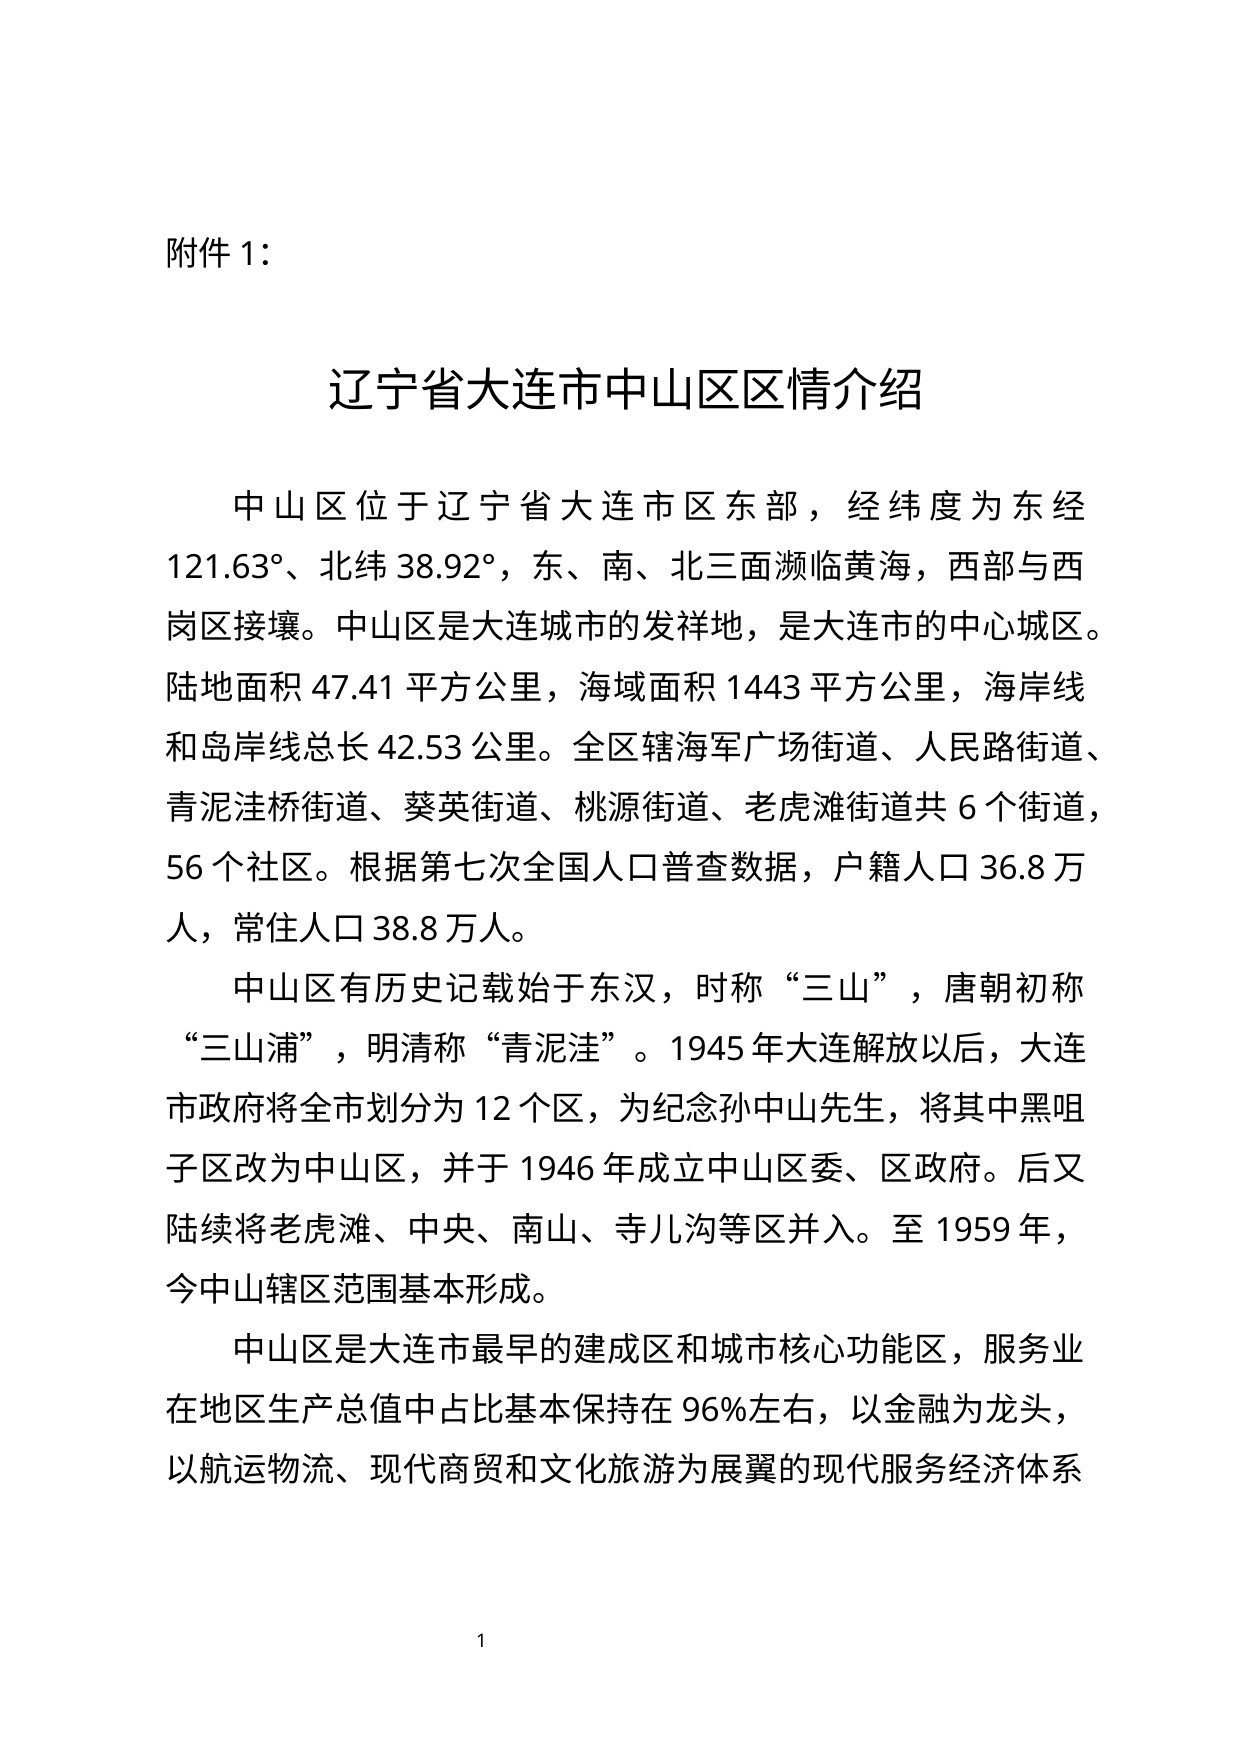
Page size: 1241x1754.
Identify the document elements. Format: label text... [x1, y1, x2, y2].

text 中山区有历史记载始于东汉，时称“三山”，唐朝初称“三山浦”，明清称“青泥洼”。1945年大连解放以后，大连市政府将全市划分为12个区，为纪念孙中山先生，将其中黑咀子区改为中山区，并于1946年成立中山区委、区政府。后又陆续将老虎滩、中央、南山、寺儿沟等区并入。至1959年，今中山辖区范围基本形成。 [165, 956, 1087, 1317]
text 辽宁省大连市中山区区情介绍 [165, 341, 1087, 431]
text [165, 1317, 1087, 1497]
text 中山区位于辽宁省大连市区东部，经纬度为东经121.63°、北纬38.92°，东、南、北三面濒临黄海，西部与西岗区接壤。中山区是大连城市的发祥地，是大连市的中心城区。陆地面积47.41平方公里，海域面积1443平方公里，海岸线和岛岸线总长42.53公里。全区辖海军广场街道、人民路街道、青泥洼桥街道、葵英街道、桃源街道、老虎滩街道共6个街道，56个社区。根据第七次全国人口普查数据，户籍人口36.8万人，常住人口38.8万人。 [165, 474, 1087, 956]
text 附件1： [165, 221, 1087, 281]
